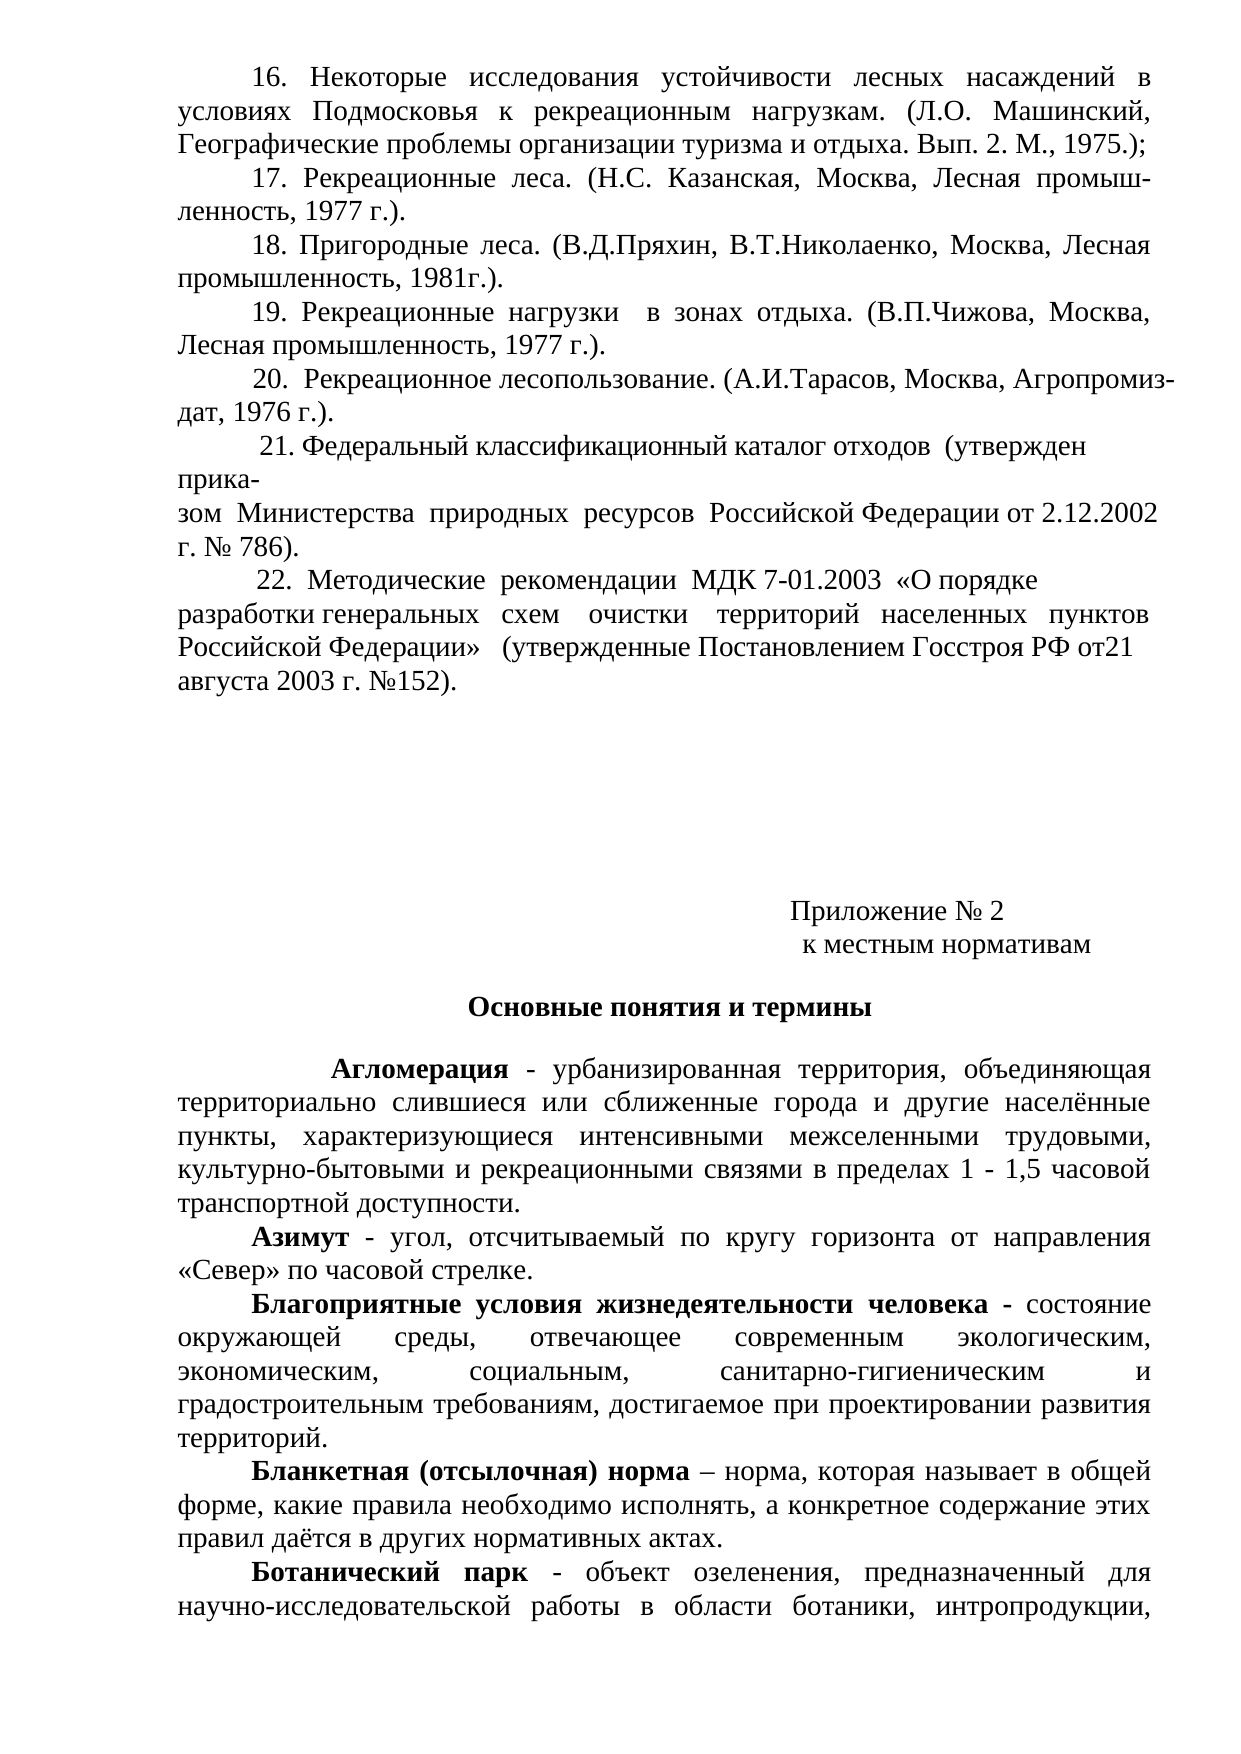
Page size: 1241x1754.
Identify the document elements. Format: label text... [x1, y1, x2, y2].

text Бланкетная (отсылочная) норма – норма, которая называет в общей форме, какие правила необходимо исполнять, а конкретное содержание этих правил даётся в других нормативных актах. [177, 1453, 1152, 1554]
text Азимут - угол, отсчитываемый по кругу горизонта от направления «Север» по часовой стрелке. [177, 1219, 1152, 1286]
text зом Министерства природных ресурсов Российской Федерации от 2.12.2002 г. № 786). 22. Методические рекомендации МДК 7-01.2003 «О порядке разработки генеральных схем очистки территорий населенных пунктов Российской Федерации» (утвержденные Постановлением Госстроя РФ от21 августа 2003 г. №152). [177, 495, 1160, 725]
subtitle к местным нормативам [188, 926, 1152, 960]
text Благоприятные условия жизнедеятельности человека - состояние окружающей среды, отвечающее современным экологическим, экономическим, социальным, санитарно-гигиеническим и градостроительным требованиям, достигаемое при проектировании развития территорий. [177, 1286, 1152, 1453]
text 19. Рекреационные нагрузки в зонах отдыха. (В.П.Чижова, Москва, Лесная промышленность, .). [177, 294, 1152, 361]
text Агломерация - урбанизированная территория, объединяющая территориально слившиеся или сближенные города и другие населённые пункты, характеризующиеся интенсивными межселенными трудовыми, культурно-бытовыми и рекреационными связями в пределах 1 - 1,5 часовой транспортной доступности. [177, 1051, 1152, 1219]
subtitle Основные понятия и термины [188, 989, 1152, 1022]
text 20. Рекреационное лесопользование. (А.И.Тарасов, Москва, Агропромиз-дат, .). [177, 361, 1179, 428]
text 21. Федеральный классификационный каталог отходов (утвержден прика- [177, 428, 1160, 495]
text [177, 1554, 1152, 1621]
text 16. Некоторые исследования устойчивости лесных насаждений в условиях Подмосковья к рекреационным нагрузкам. (Л.О. Машинский, Географические проблемы организации туризма и отдыха. Вып. ., 1975.); [177, 59, 1152, 160]
text 18. Пригородные леса. (В.Д.Пряхин, В.Т.Николаенко, Москва, Лесная промышленность, 1981г.). [177, 227, 1152, 294]
text Приложение № 2 [177, 893, 1152, 926]
text 17. Рекреационные леса. (Н.С. Казанская, Москва, Лесная промыш-ленность, .). [177, 160, 1152, 227]
